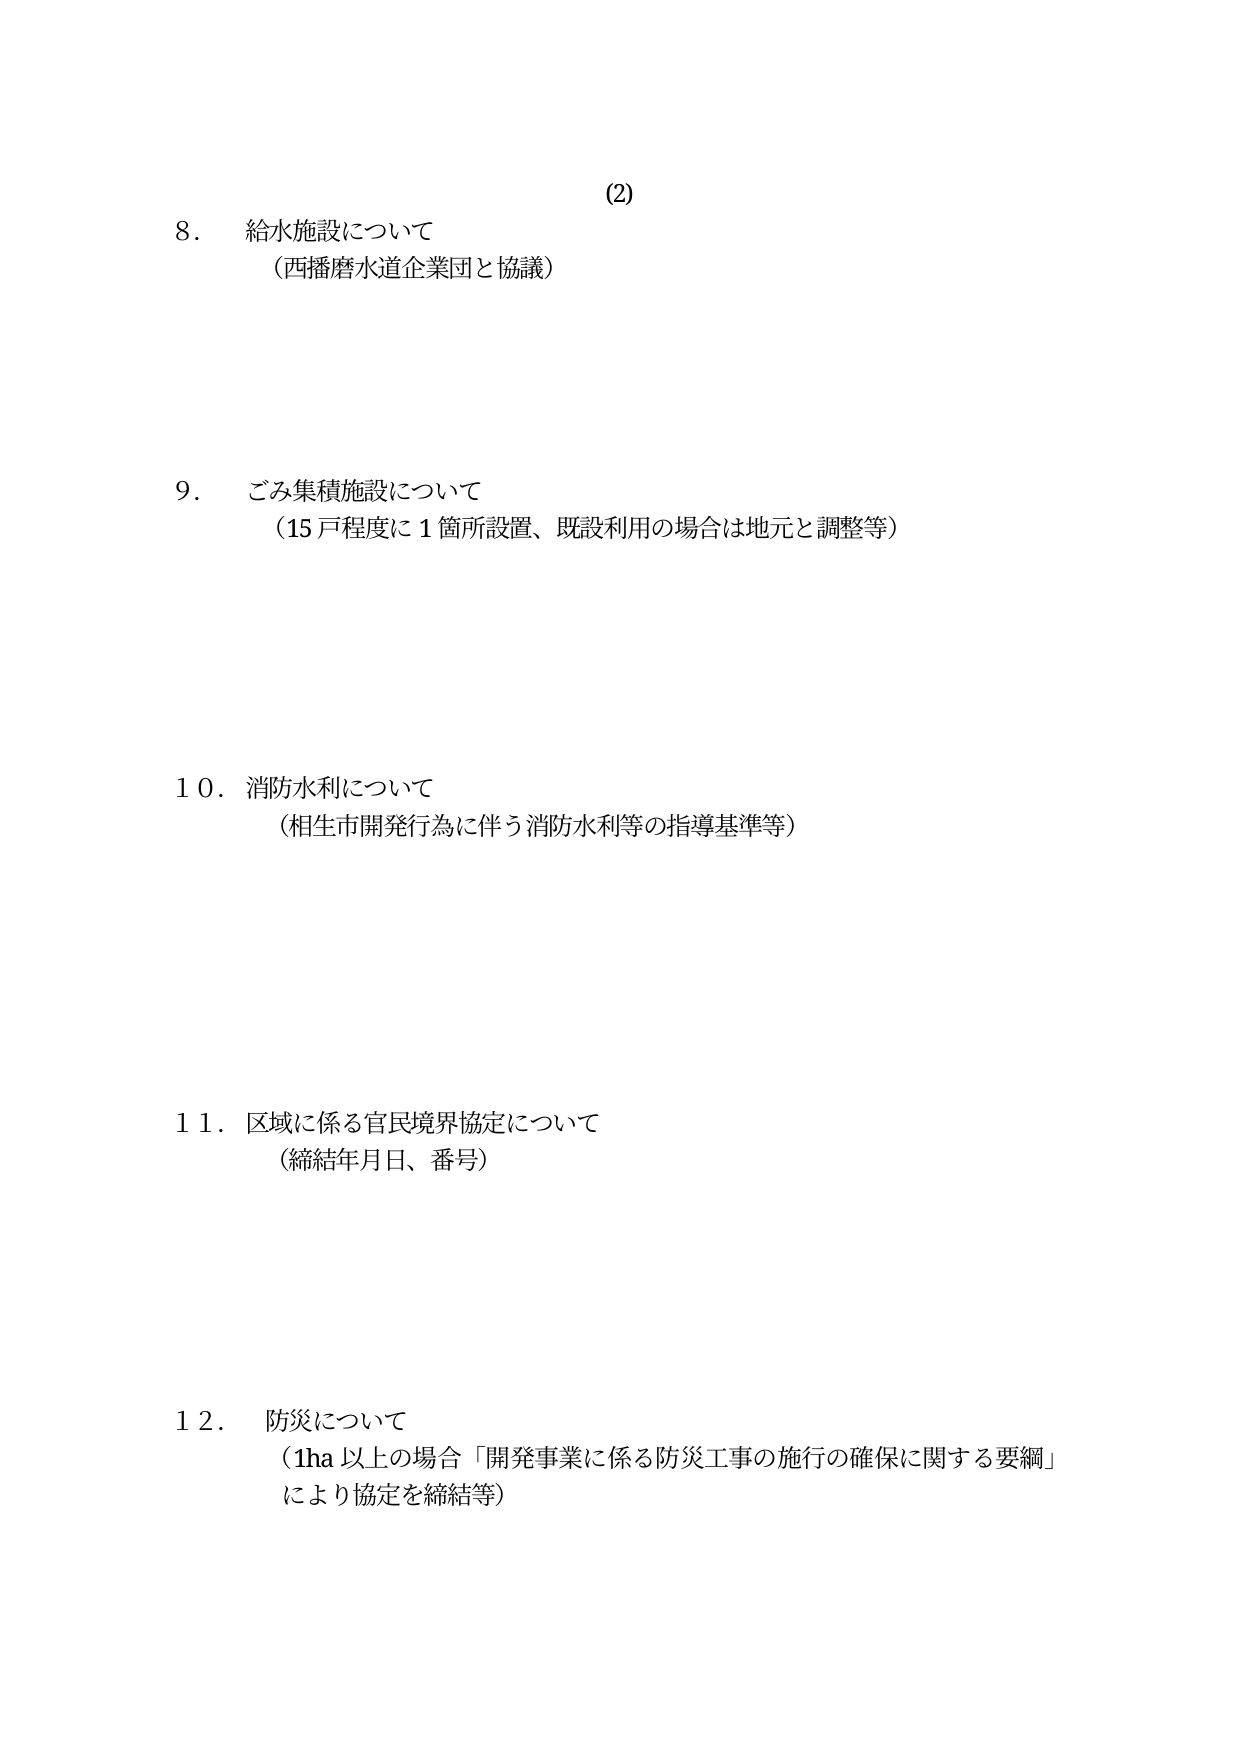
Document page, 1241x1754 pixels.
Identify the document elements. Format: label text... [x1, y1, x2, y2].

text （西播磨水道企業団と協議） [170, 247, 1070, 284]
text (2) [170, 173, 1070, 210]
text （相生市開発行為に伴う消防水利等の指導基準等） [170, 805, 1070, 842]
text （1ha以上の場合「開発事業に係る防災工事の施行の確保に関する要綱」により協定を締結等） [170, 1437, 1070, 1512]
list 消防水利について [170, 768, 1070, 805]
text １２． 防災について [170, 1400, 1070, 1437]
list 給水施設について [170, 210, 1070, 247]
text （15戸程度に1箇所設置、既設利用の場合は地元と調整等） [214, 508, 1070, 545]
list ごみ集積施設について [170, 471, 1070, 508]
list 区域に係る官民境界協定について [170, 1103, 1070, 1140]
text （締結年月日、番号） [170, 1140, 1070, 1177]
